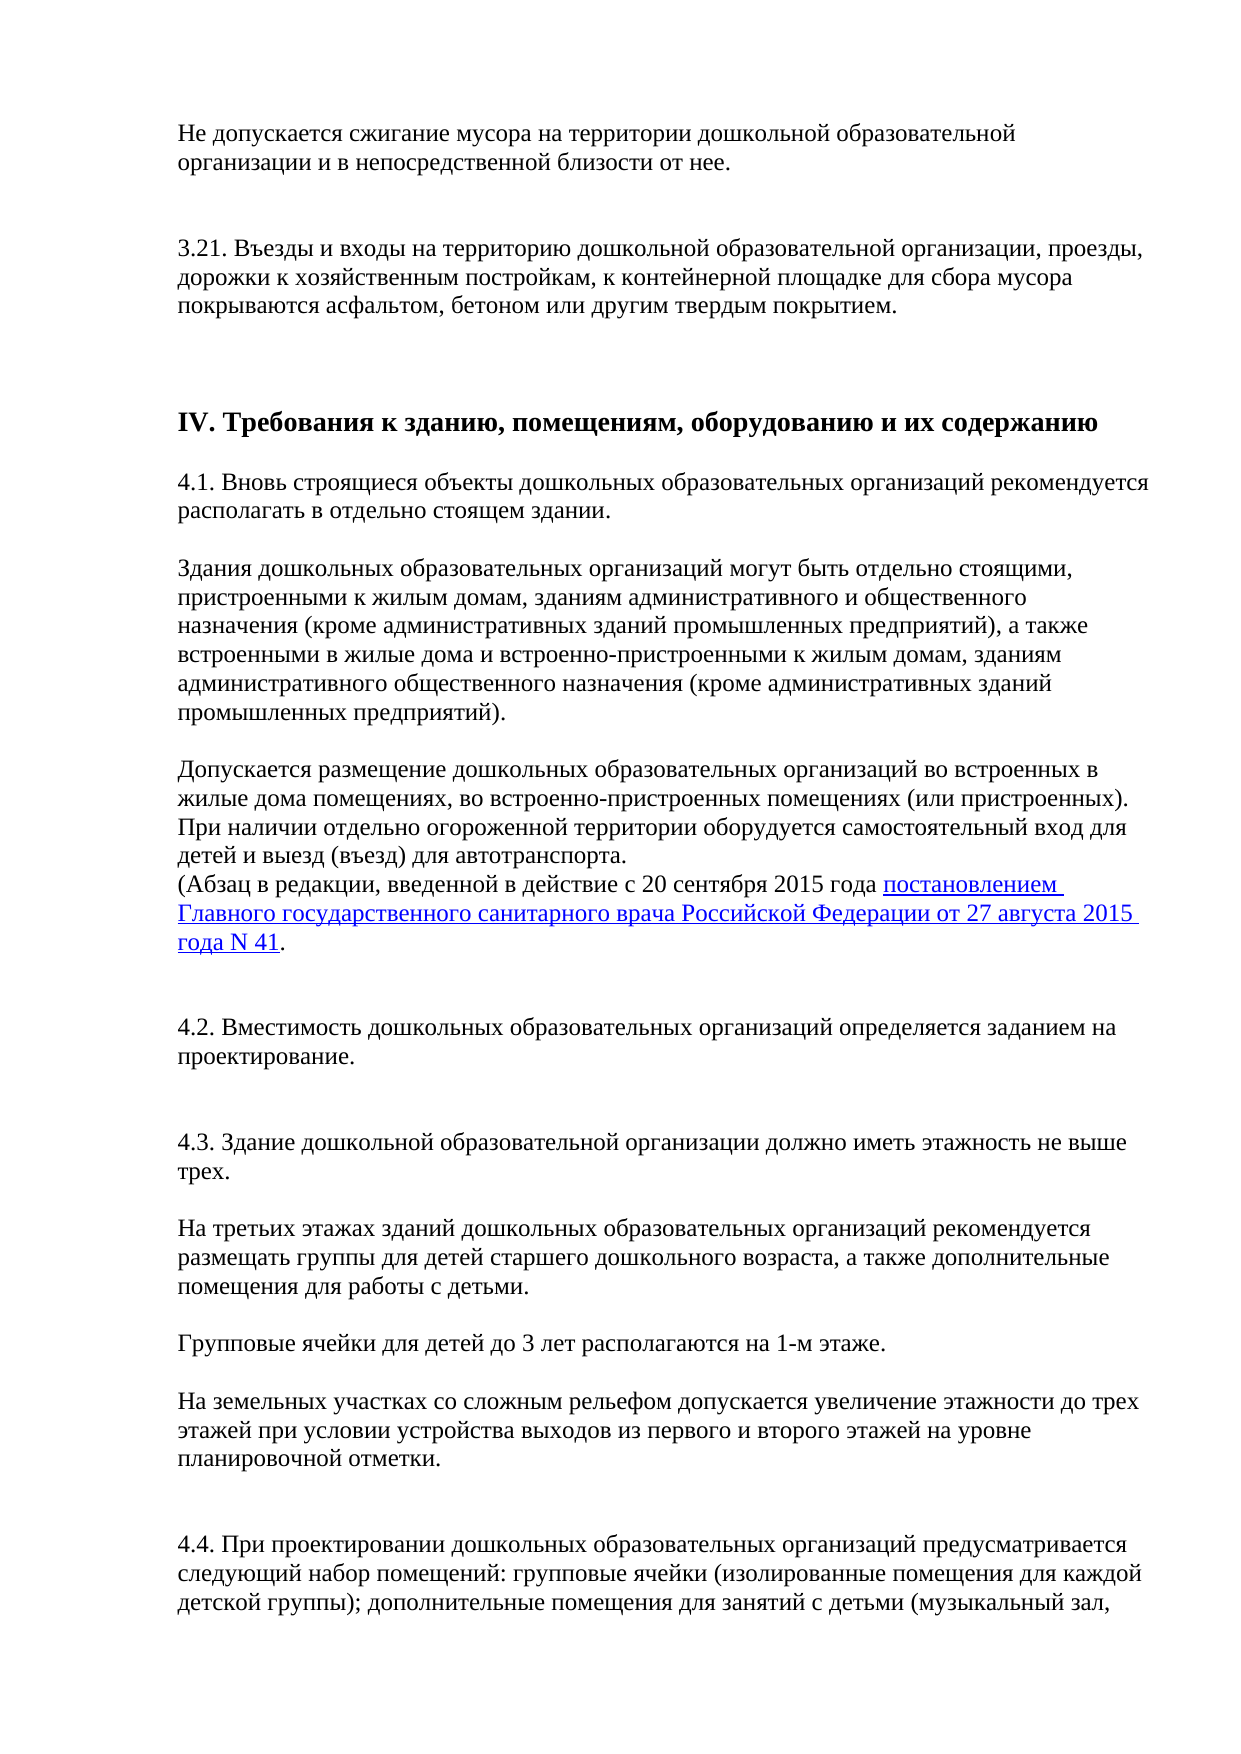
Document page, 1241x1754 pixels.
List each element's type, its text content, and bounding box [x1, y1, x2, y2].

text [177, 1529, 1152, 1616]
text 4.3. Здание дошкольной образовательной организации должно иметь этажность не выше трех. На третьих этажах зданий дошкольных образовательных организаций рекомендуется размещать группы для детей старшего дошкольного возраста, а также дополнительные помещения для работы с детьми. Групповые ячейки для детей до 3 лет располагаются на 1-м этаже. На земельных участках со сложным рельефом допускается увеличение этажности до трех этажей при условии устройства выходов из первого и второго этажей на уровне планировочной отметки. [177, 1127, 1152, 1500]
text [177, 118, 1152, 204]
text 4.2. Вместимость дошкольных образовательных организаций определяется заданием на проектирование. [177, 1012, 1152, 1098]
text 4.1. Вновь строящиеся объекты дошкольных образовательных организаций рекомендуется располагать в отдельно стоящем здании. Здания дошкольных образовательных организаций могут быть отдельно стоящими, пристроенными к жилым домам, зданиям административного и общественного назначения (кроме административных зданий промышленных предприятий), а также встроенными в жилые дома и встроенно-пристроенными к жилым домам, зданиям административного общественного назначения (кроме административных зданий промышленных предприятий). Допускается размещение дошкольных образовательных организаций во встроенных в жилые дома помещениях, во встроенно-пристроенных помещениях (или пристроенных). При наличии отдельно огороженной территории оборудуется самостоятельный вход для детей и выезд (въезд) для автотранспорта. (Абзац в редакции, введенной в действие с 20 сентября 2015 года постановлением Главного государственного санитарного врача Российской Федерации от 27 августа 2015 года N 41. [177, 467, 1152, 983]
text 3.21. Въезды и входы на территорию дошкольной образовательной организации, проезды, дорожки к хозяйственным постройкам, к контейнерной площадке для сбора мусора покрываются асфальтом, бетоном или другим твердым покрытием. [177, 233, 1152, 376]
text IV. Требования к зданию, помещениям, оборудованию и их содержанию [177, 405, 1152, 437]
